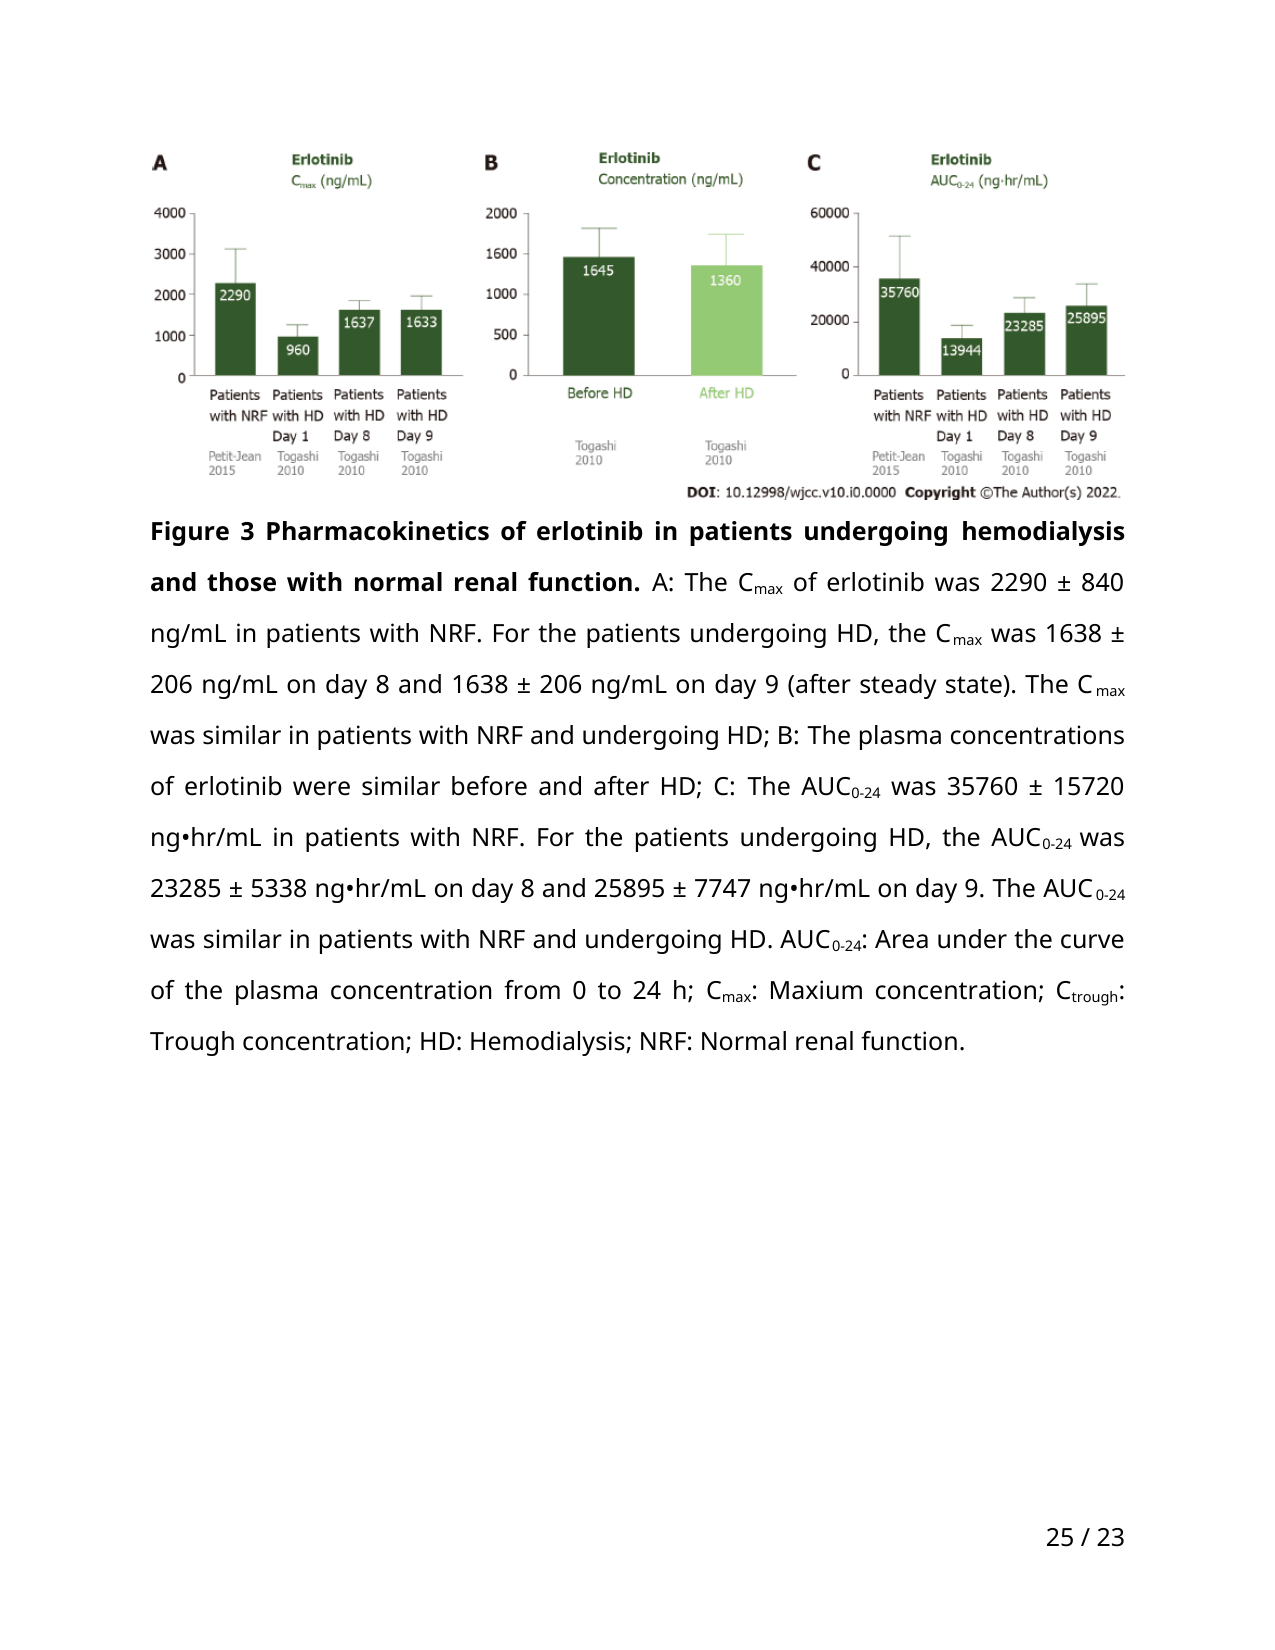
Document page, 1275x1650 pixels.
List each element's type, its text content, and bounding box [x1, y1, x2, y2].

picture [150, 150, 1125, 500]
text Figure 3 Pharmacokinetics of erlotinib in patients undergoing hemodialysis and those with normal renal function. A: The Cmax of erlotinib was 2290 ± 840 ng/mL in patients with NRF. For the patients undergoing HD, the Cmax was 1638 ± 206 ng/mL on day 8 and 1638 ± 206 ng/mL on day 9 (after steady state). The Cmax was similar in patients with NRF and undergoing HD; B: The plasma concentrations of erlotinib were similar before and after HD; C: The AUC0-24 was 35760 ± 15720 ng•hr/mL in patients with NRF. For the patients undergoing HD, the AUC0-24 was 23285 ± 5338 ng•hr/mL on day 8 and 25895 ± 7747 ng•hr/mL on day 9. The AUC0-24 was similar in patients with NRF and undergoing HD. AUC0-24: Area under the curve of the plasma concentration from 0 to 24 h; Cmax: Maxium concentration; Ctrough: Trough concentration; HD: Hemodialysis; NRF: Normal renal function. [150, 513, 1125, 1058]
